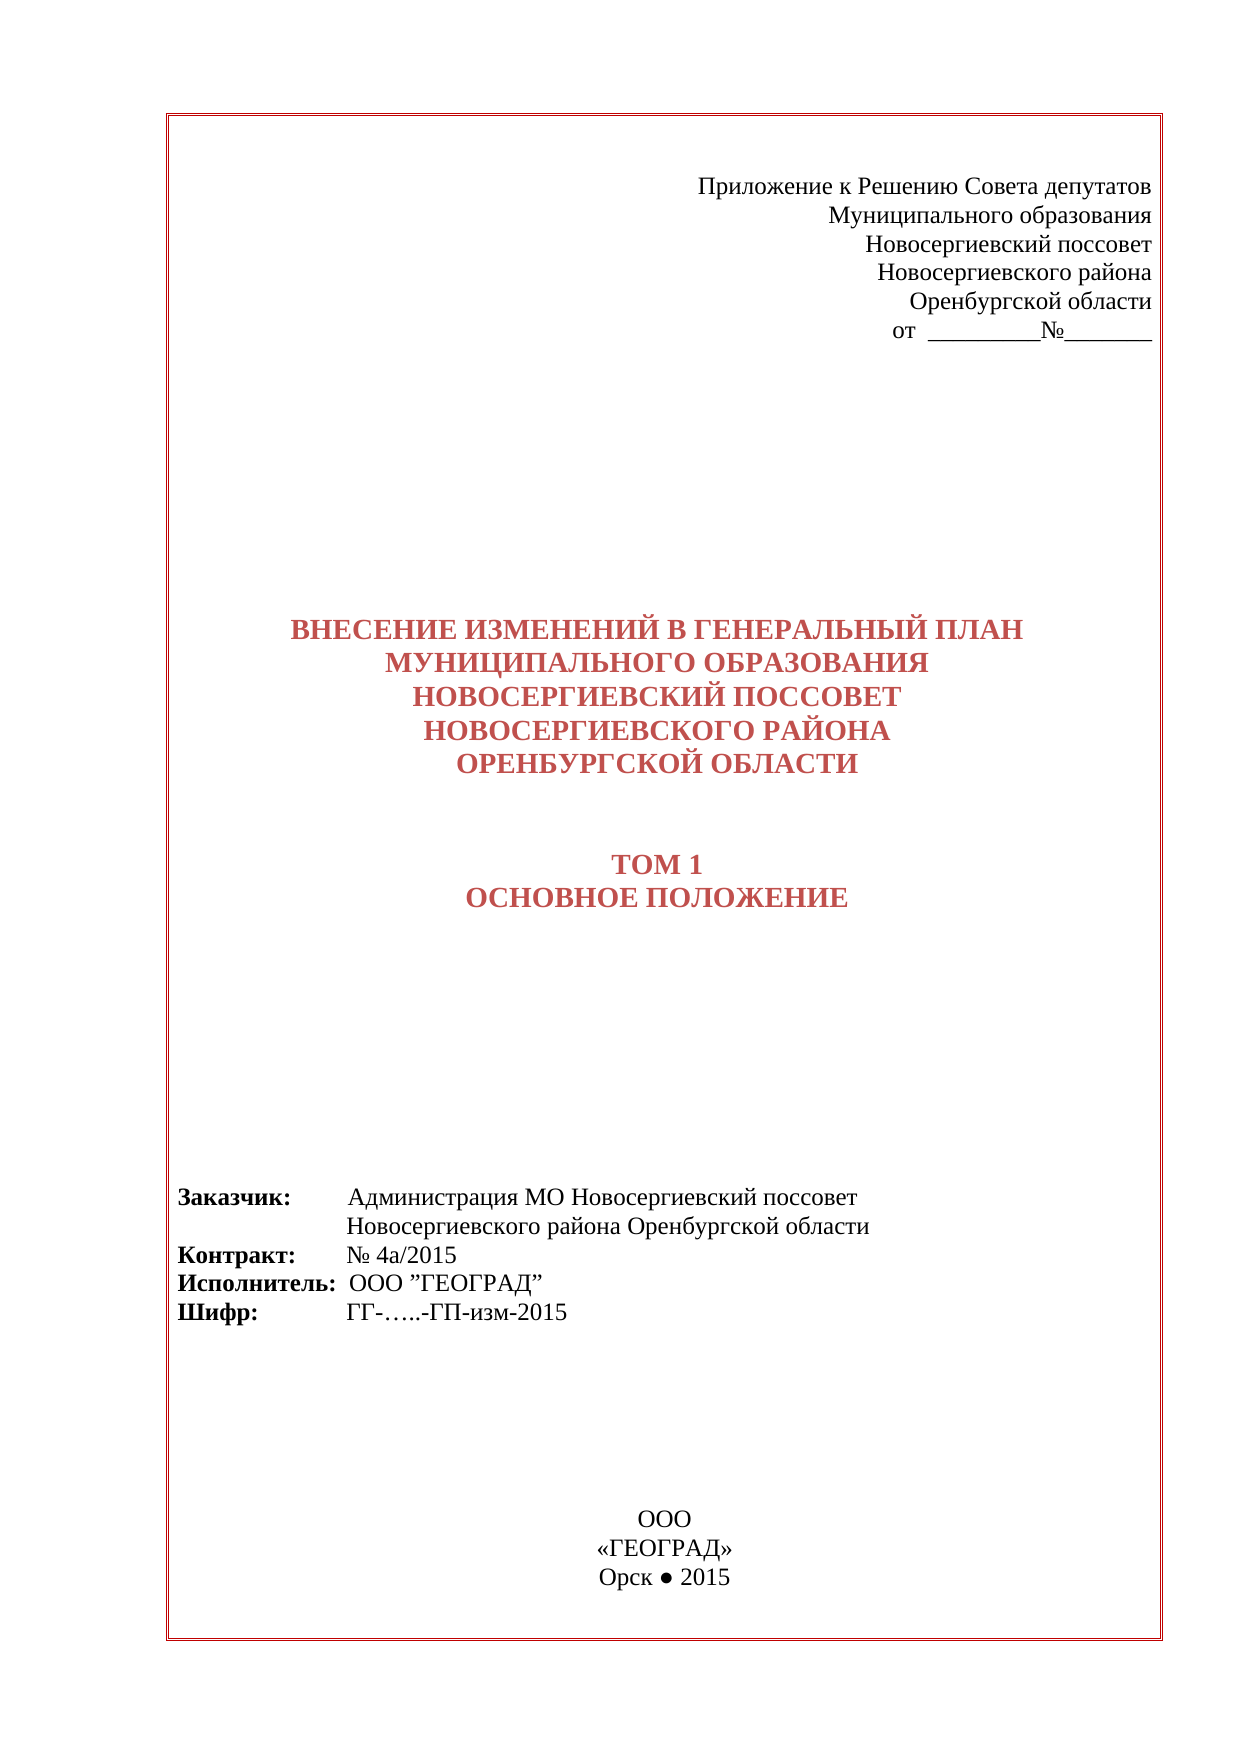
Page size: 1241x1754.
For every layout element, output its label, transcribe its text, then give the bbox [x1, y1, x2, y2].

text Новосергиевский поссовет [591, 229, 1152, 257]
text ОСНОВНОЕ ПОЛОЖЕНИЕ [177, 880, 1137, 914]
text ОРЕНБУРГСКОЙ ОБЛАСТИ [177, 746, 1137, 780]
text Новосергиевского района Оренбургской области [177, 1211, 1152, 1240]
text Заказчик: Администрация МО Новосергиевский поссовет [177, 1182, 1152, 1211]
text НОВОСЕРГИЕВСКИЙ ПОССОВЕТ [177, 679, 1137, 713]
text Приложение к Решению Совета депутатов [591, 171, 1152, 200]
text МУНИЦИПАЛЬНОГО ОБРАЗОВАНИЯ [177, 646, 1137, 679]
text Орск ● 2015 [177, 1562, 1152, 1590]
text Новосергиевского района [591, 257, 1152, 286]
text Шифр: ГГ-…..-ГП-изм-2015 [177, 1297, 1152, 1326]
text ООО [177, 1504, 1152, 1533]
text ВНЕСЕНИЕ ИЗМЕНЕНИЙ В ГЕНЕРАЛЬНЫЙ ПЛАН [177, 612, 1137, 646]
text ТОМ 1 [177, 847, 1137, 880]
text Исполнитель: ООО ”ГЕОГРАД” [177, 1268, 1152, 1297]
text НОВОСЕРГИЕВСКОГО РАЙОНА [177, 713, 1137, 746]
text Контракт: № 4а/2015 [177, 1240, 1152, 1268]
text Оренбургской области [591, 286, 1152, 315]
text «ГЕОГРАД» [177, 1533, 1152, 1562]
text от _________№_______ [591, 315, 1152, 344]
text Муниципального образования [591, 200, 1152, 229]
